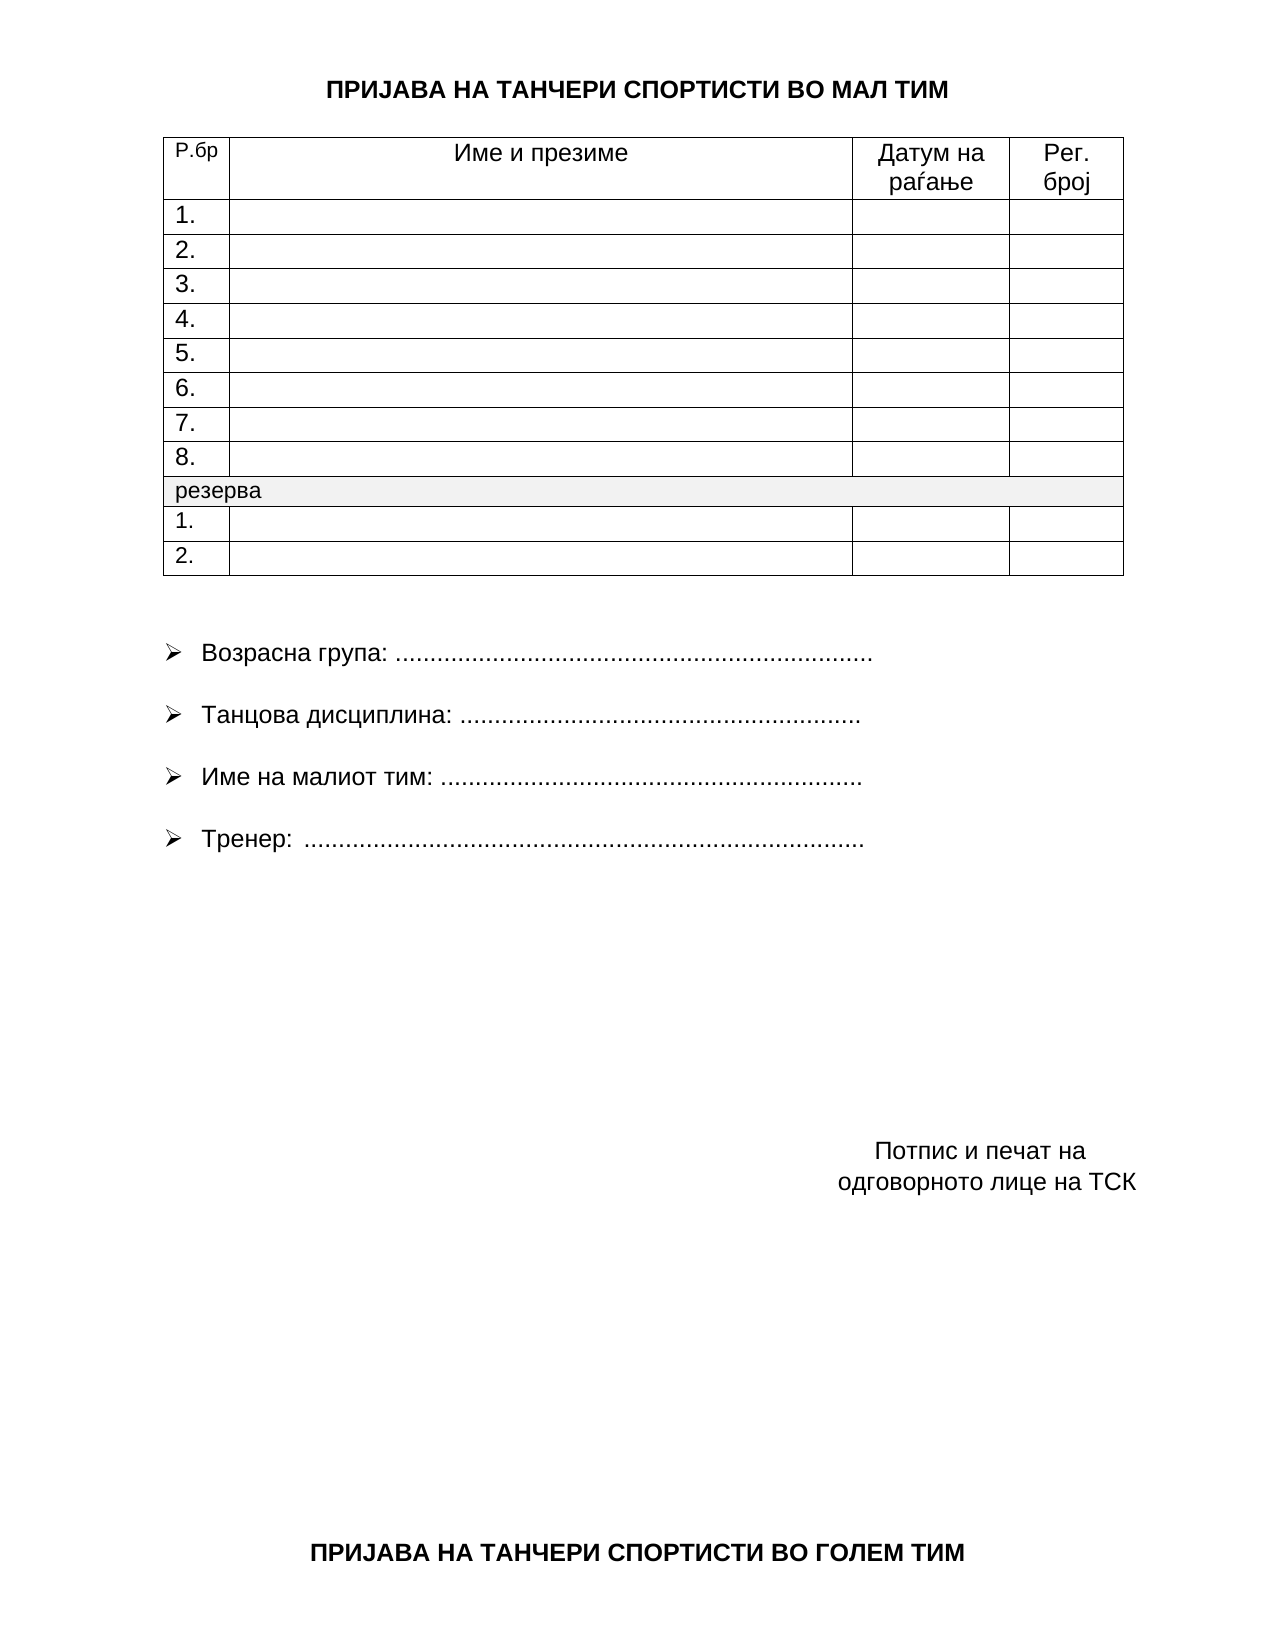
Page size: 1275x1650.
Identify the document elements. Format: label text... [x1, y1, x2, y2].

table_cell [853, 373, 1009, 407]
table_cell [853, 235, 1009, 268]
table_cell [1010, 408, 1123, 441]
table_header Рег. број [1010, 138, 1123, 199]
list Тренер: ................................................................................. [164, 824, 1200, 853]
table_cell 4. [164, 304, 229, 337]
table_cell [230, 339, 852, 372]
table_cell [230, 373, 852, 407]
text Потпис и печат на [75, 1136, 1200, 1164]
table_cell [230, 442, 852, 476]
table_cell [1010, 304, 1123, 337]
table_cell [853, 339, 1009, 372]
table_cell [230, 507, 852, 541]
table_cell 7. [164, 408, 229, 441]
table_cell [853, 507, 1009, 541]
table_cell [230, 408, 852, 441]
text ПРИЈАВА НА ТАНЧЕРИ СПОРТИСТИ ВО МАЛ ТИМ [75, 75, 1200, 104]
table_header Име и презиме [230, 138, 852, 199]
list Танцова дисциплина: .......................................................... [164, 700, 1200, 728]
table_cell [853, 200, 1009, 234]
table_cell 2. [164, 542, 229, 575]
table_cell 1. [164, 507, 229, 541]
table_header Р.бр [164, 138, 229, 199]
table_cell [853, 408, 1009, 441]
table_cell [230, 269, 852, 303]
list Име на малиот тим: ............................................................. [164, 762, 1200, 791]
table_cell [853, 442, 1009, 476]
table_cell 3. [164, 269, 229, 303]
table_cell резерва [164, 477, 1123, 506]
table_cell [230, 304, 852, 337]
table_cell [1010, 507, 1123, 541]
table_cell [1010, 269, 1123, 303]
table_cell [1010, 200, 1123, 234]
table_cell [1010, 442, 1123, 476]
table_cell [1010, 373, 1123, 407]
table_cell [853, 269, 1009, 303]
table_cell 2. [164, 235, 229, 268]
table_cell 8. [164, 442, 229, 476]
table_cell 5. [164, 339, 229, 372]
table_cell [853, 304, 1009, 337]
table_cell [1010, 339, 1123, 372]
table_cell 1. [164, 200, 229, 234]
table_cell [230, 542, 852, 575]
text одговорното лице на ТСК [75, 1167, 1200, 1196]
list Возрасна група: ..................................................................... [164, 637, 1200, 666]
text ПРИЈАВА НА ТАНЧЕРИ СПОРТИСТИ ВО ГОЛЕМ ТИМ [75, 1538, 1200, 1567]
table_cell [230, 200, 852, 234]
table_cell [230, 235, 852, 268]
table_cell [1010, 235, 1123, 268]
table_header Датум на раѓање [853, 138, 1009, 199]
table_cell 6. [164, 373, 229, 407]
table_cell [853, 542, 1009, 575]
table_cell [1010, 542, 1123, 575]
